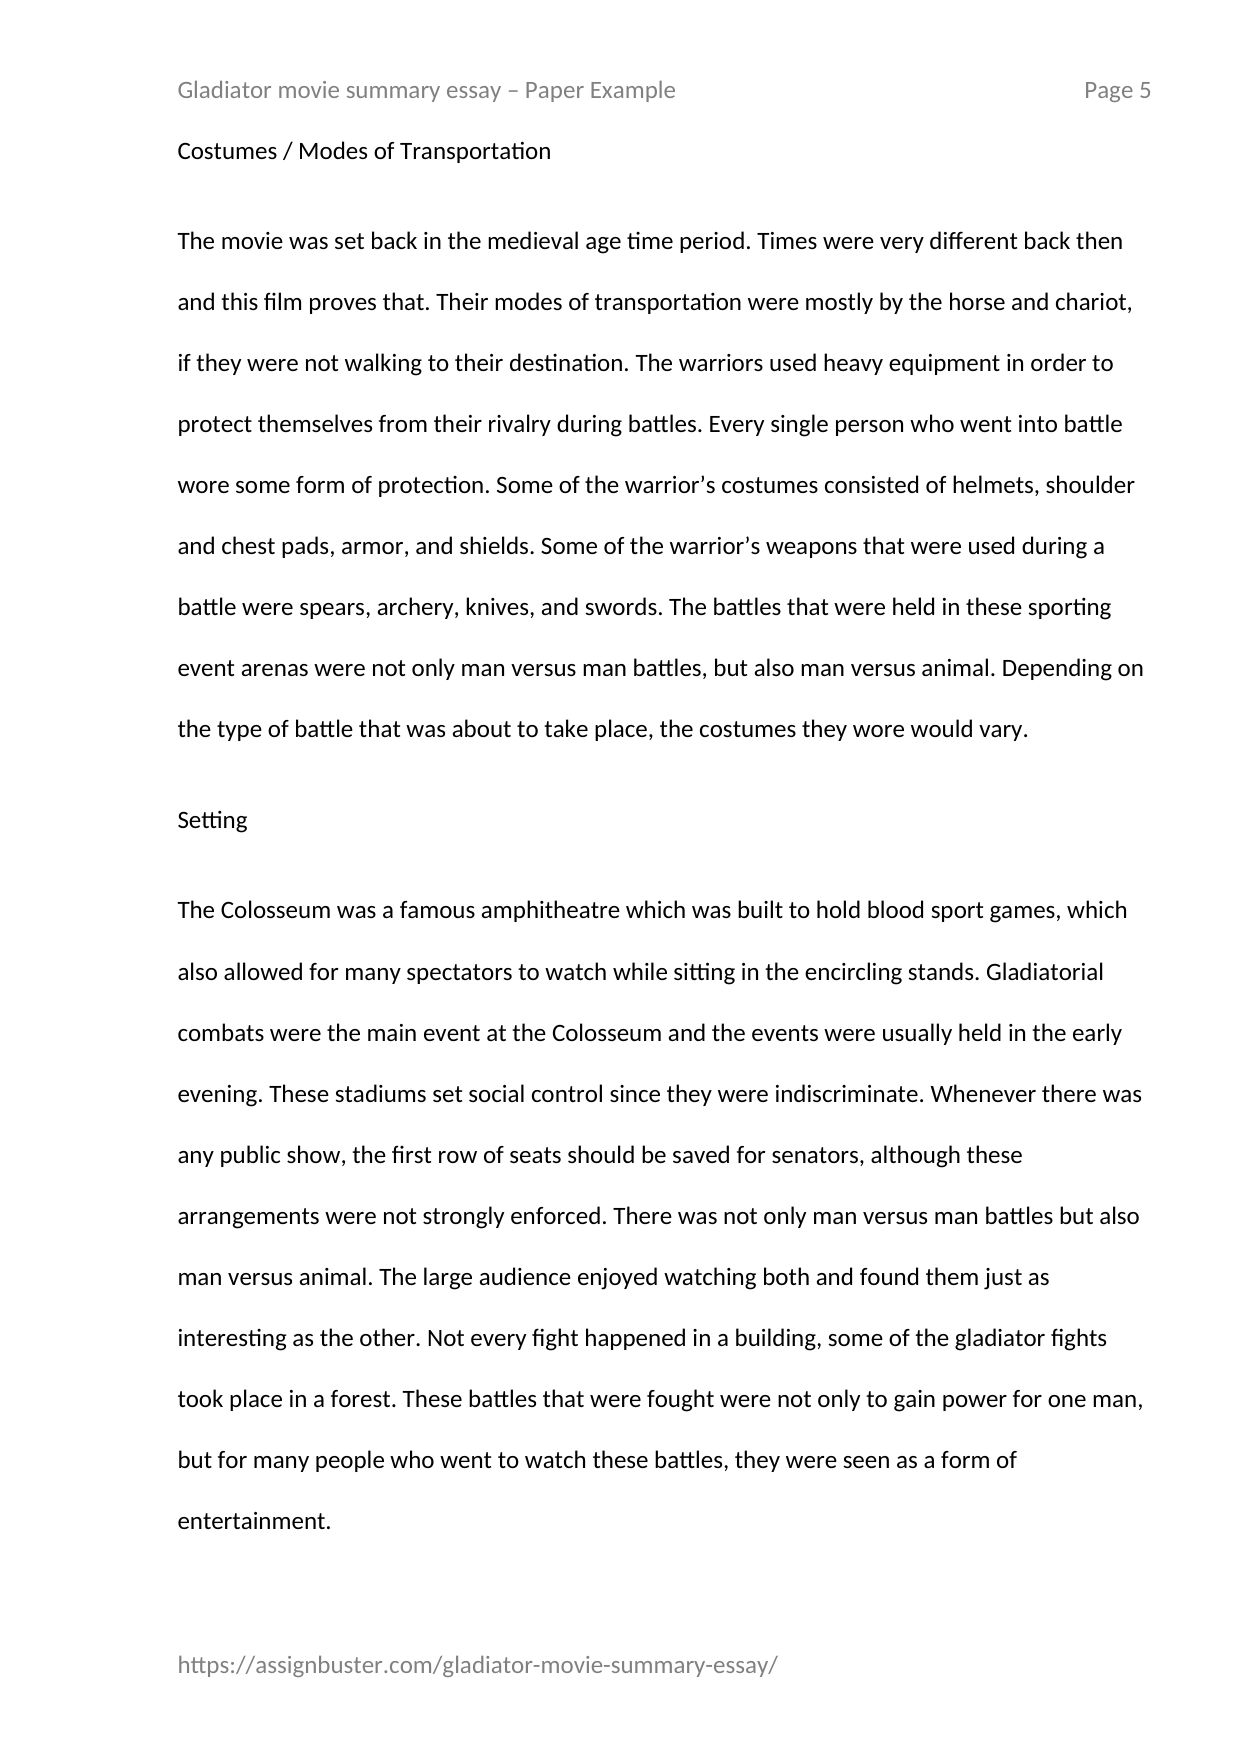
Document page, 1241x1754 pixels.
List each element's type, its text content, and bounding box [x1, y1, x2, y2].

text The Colosseum was a famous amphitheatre which was built to hold blood sport games, which also allowed for many spectators to watch while sitting in the encircling stands. Gladiatorial combats were the main event at the Colosseum and the events were usually held in the early evening. These stadiums set social control since they were indiscriminate. Whenever there was any public show, the first row of seats should be saved for senators, although these arrangements were not strongly enforced. There was not only man versus man battles but also man versus animal. The large audience enjoyed watching both and found them just as interesting as the other. Not every fight happened in a building, some of the gladiator fights took place in a forest. These battles that were fought were not only to gain power for one man, but for many people who went to watch these battles, they were seen as a form of entertainment. [177, 895, 1152, 1536]
text Costumes / Modes of Transportation [177, 135, 1152, 165]
text The movie was set back in the medieval age time period. Times were very different back then and this film proves that. Their modes of transportation were mostly by the horse and chariot, if they were not walking to their destination. The warriors used heavy equipment in order to protect themselves from their rivalry during battles. Every single person who went into battle wore some form of protection. Some of the warrior’s costumes consisted of helmets, shoulder and chest pads, armor, and shields. Some of the warrior’s weapons that were used during a battle were spears, archery, knives, and swords. The battles that were held in these sporting event arenas were not only man versus man battles, but also man versus animal. Depending on the type of battle that was about to take place, the costumes they wore would vary. [177, 225, 1152, 744]
text Setting [177, 804, 1152, 835]
